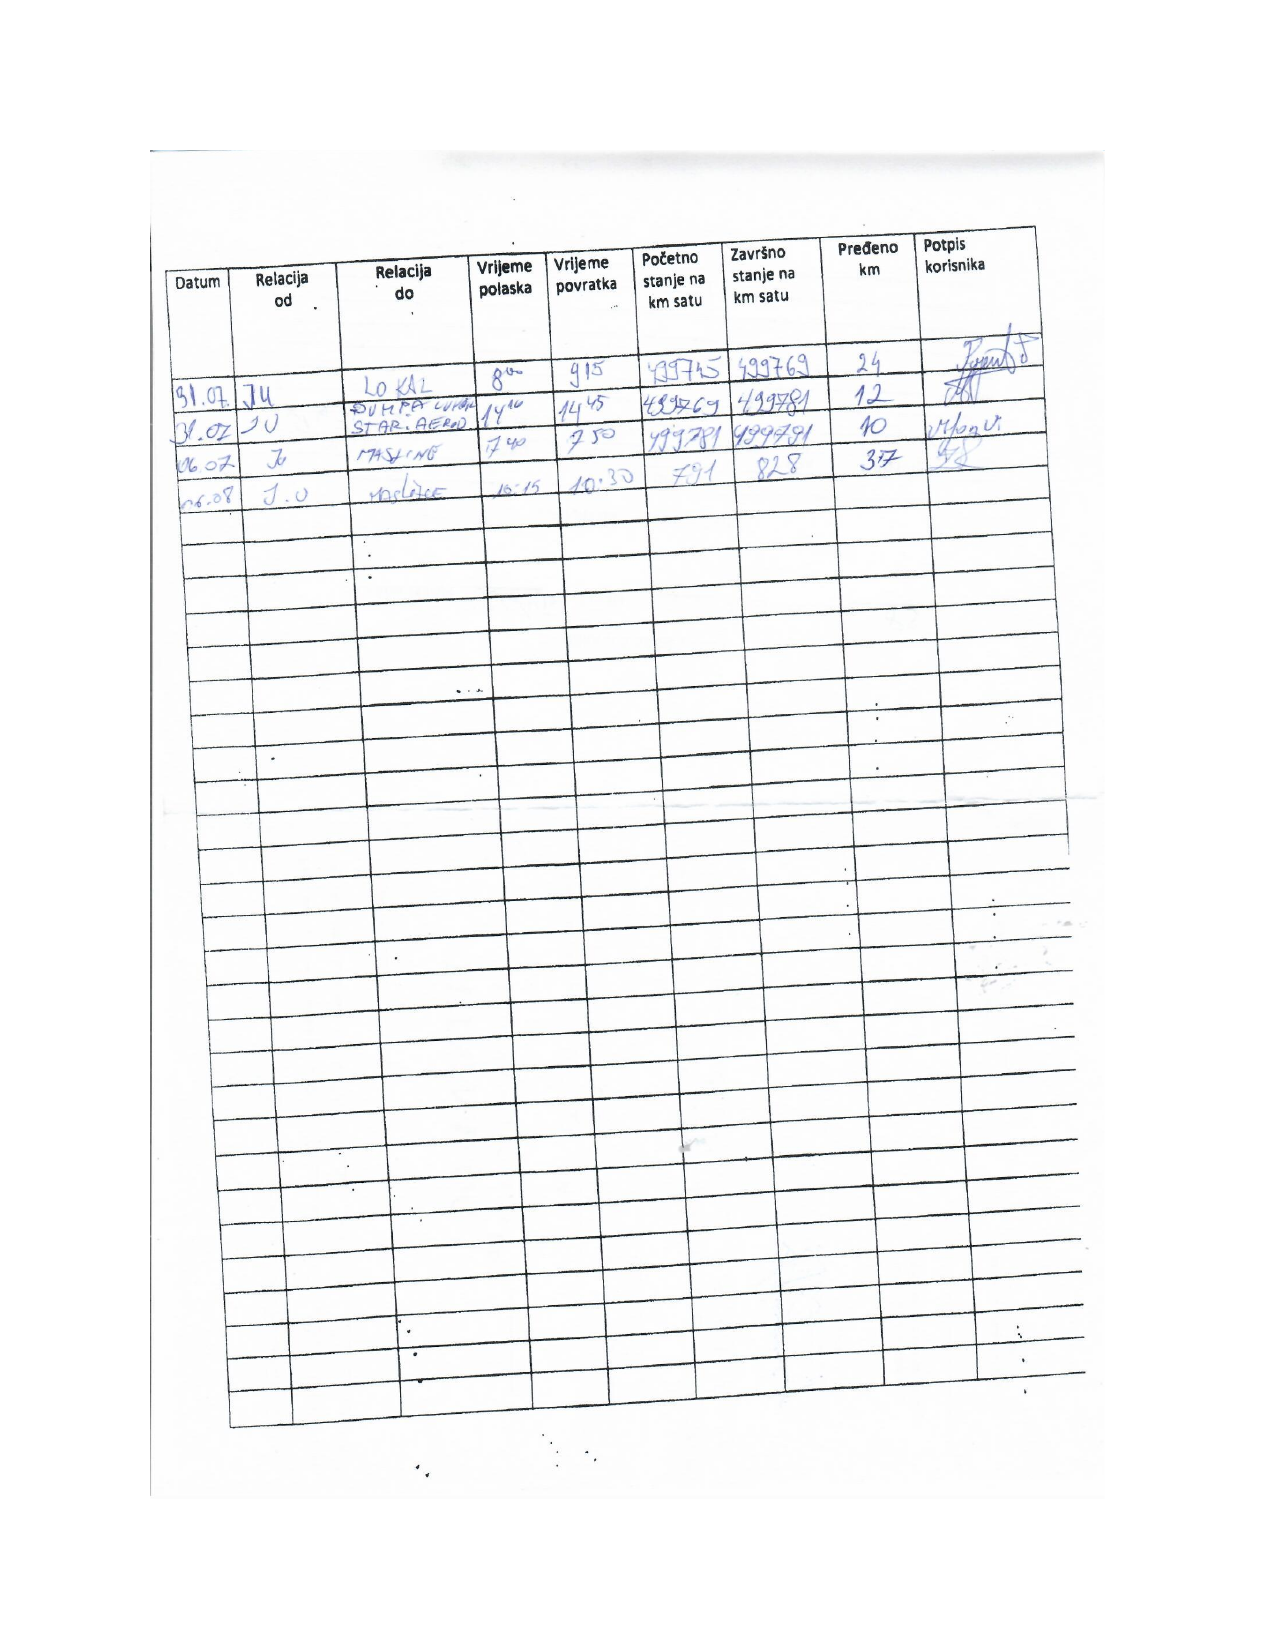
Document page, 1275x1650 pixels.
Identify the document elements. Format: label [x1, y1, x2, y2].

picture [150, 150, 1105, 1499]
